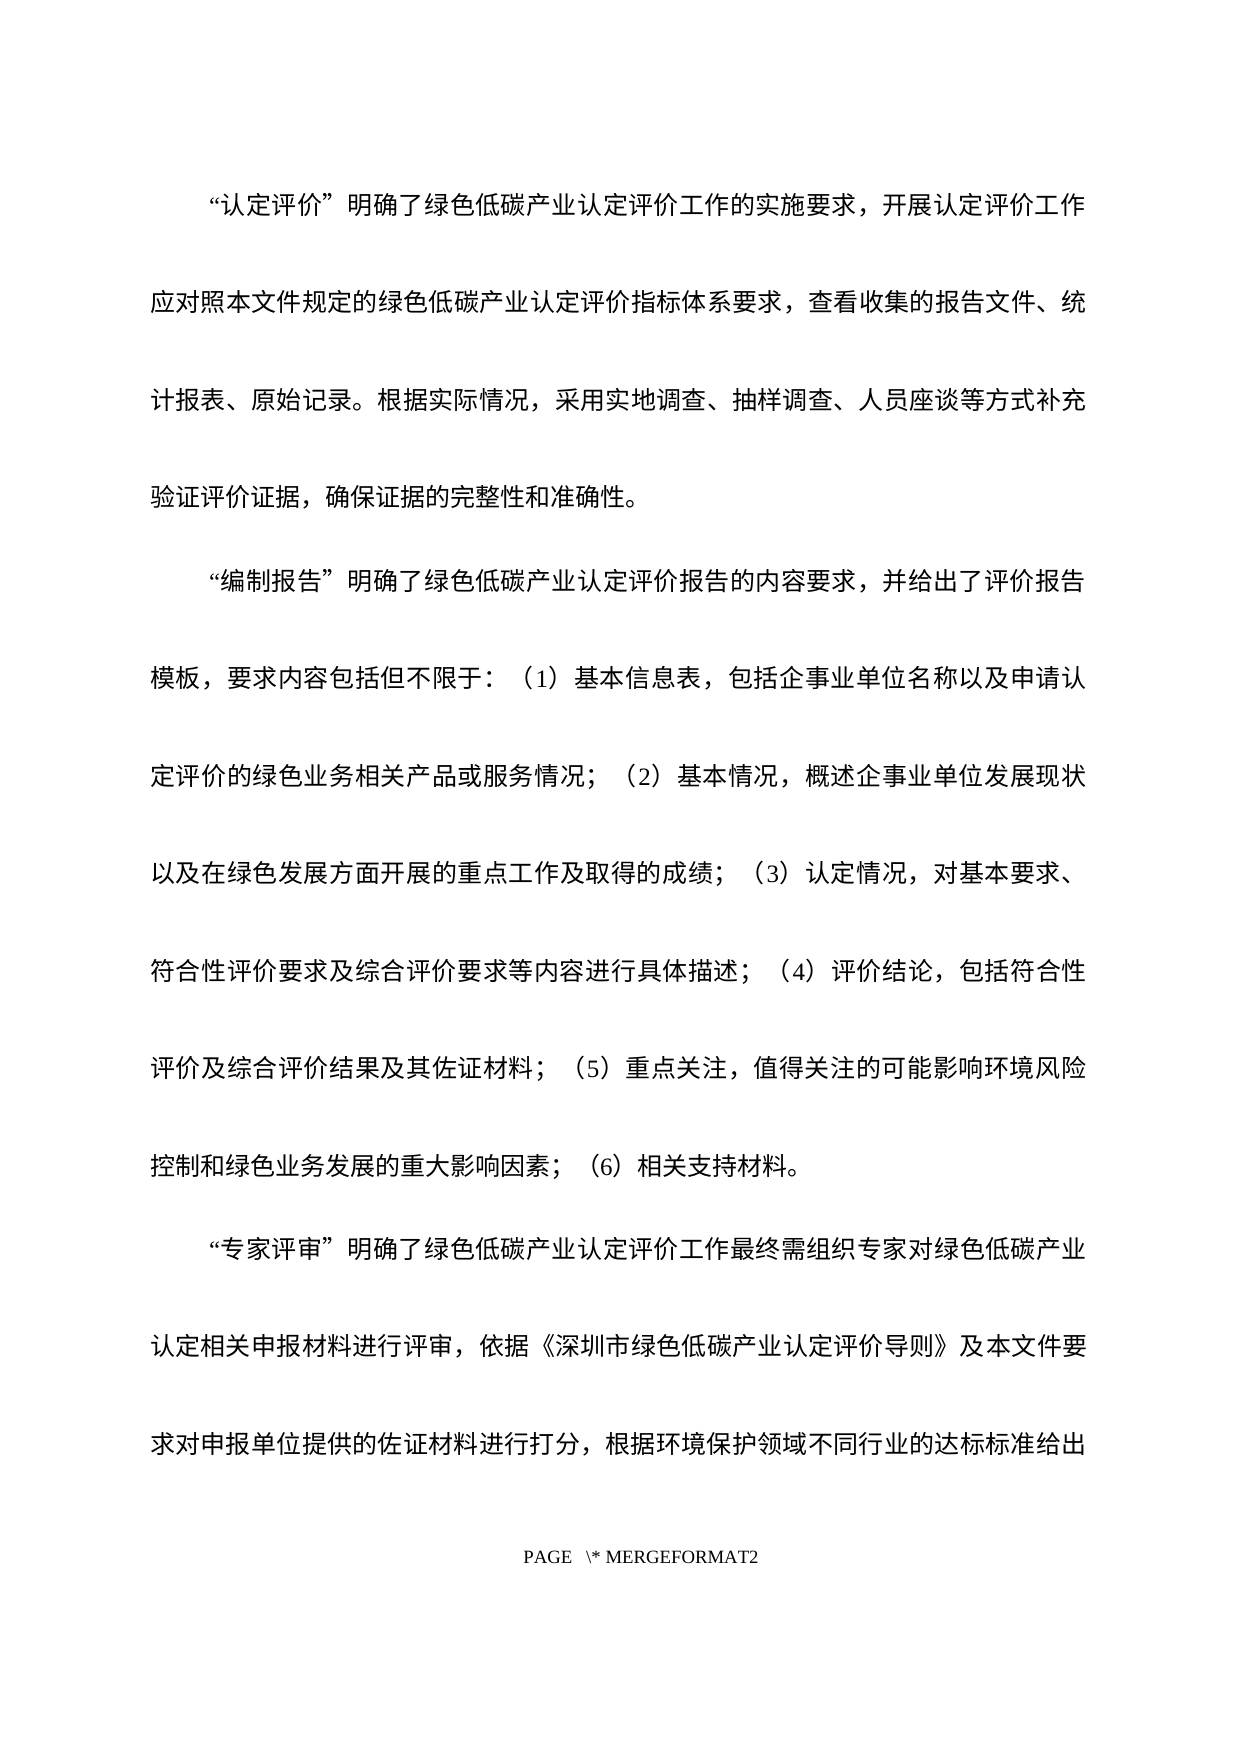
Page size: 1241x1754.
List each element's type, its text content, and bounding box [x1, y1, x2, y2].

text “认定评价”明确了绿色低碳产业认定评价工作的实施要求，开展认定评价工作应对照本文件规定的绿色低碳产业认定评价指标体系要求，查看收集的报告文件、统计报表、原始记录。根据实际情况，采用实地调查、抽样调查、人员座谈等方式补充验证评价证据，确保证据的完整性和准确性。 [150, 171, 1087, 528]
text “编制报告”明确了绿色低碳产业认定评价报告的内容要求，并给出了评价报告模板，要求内容包括但不限于：（1）基本信息表，包括企事业单位名称以及申请认定评价的绿色业务相关产品或服务情况；（2）基本情况，概述企事业单位发展现状以及在绿色发展方面开展的重点工作及取得的成绩；（3）认定情况，对基本要求、符合性评价要求及综合评价要求等内容进行具体描述；（4）评价结论，包括符合性评价及综合评价结果及其佐证材料；（5）重点关注，值得关注的可能影响环境风险控制和绿色业务发展的重大影响因素；（6）相关支持材料。 [150, 547, 1087, 1197]
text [150, 1215, 1087, 1475]
